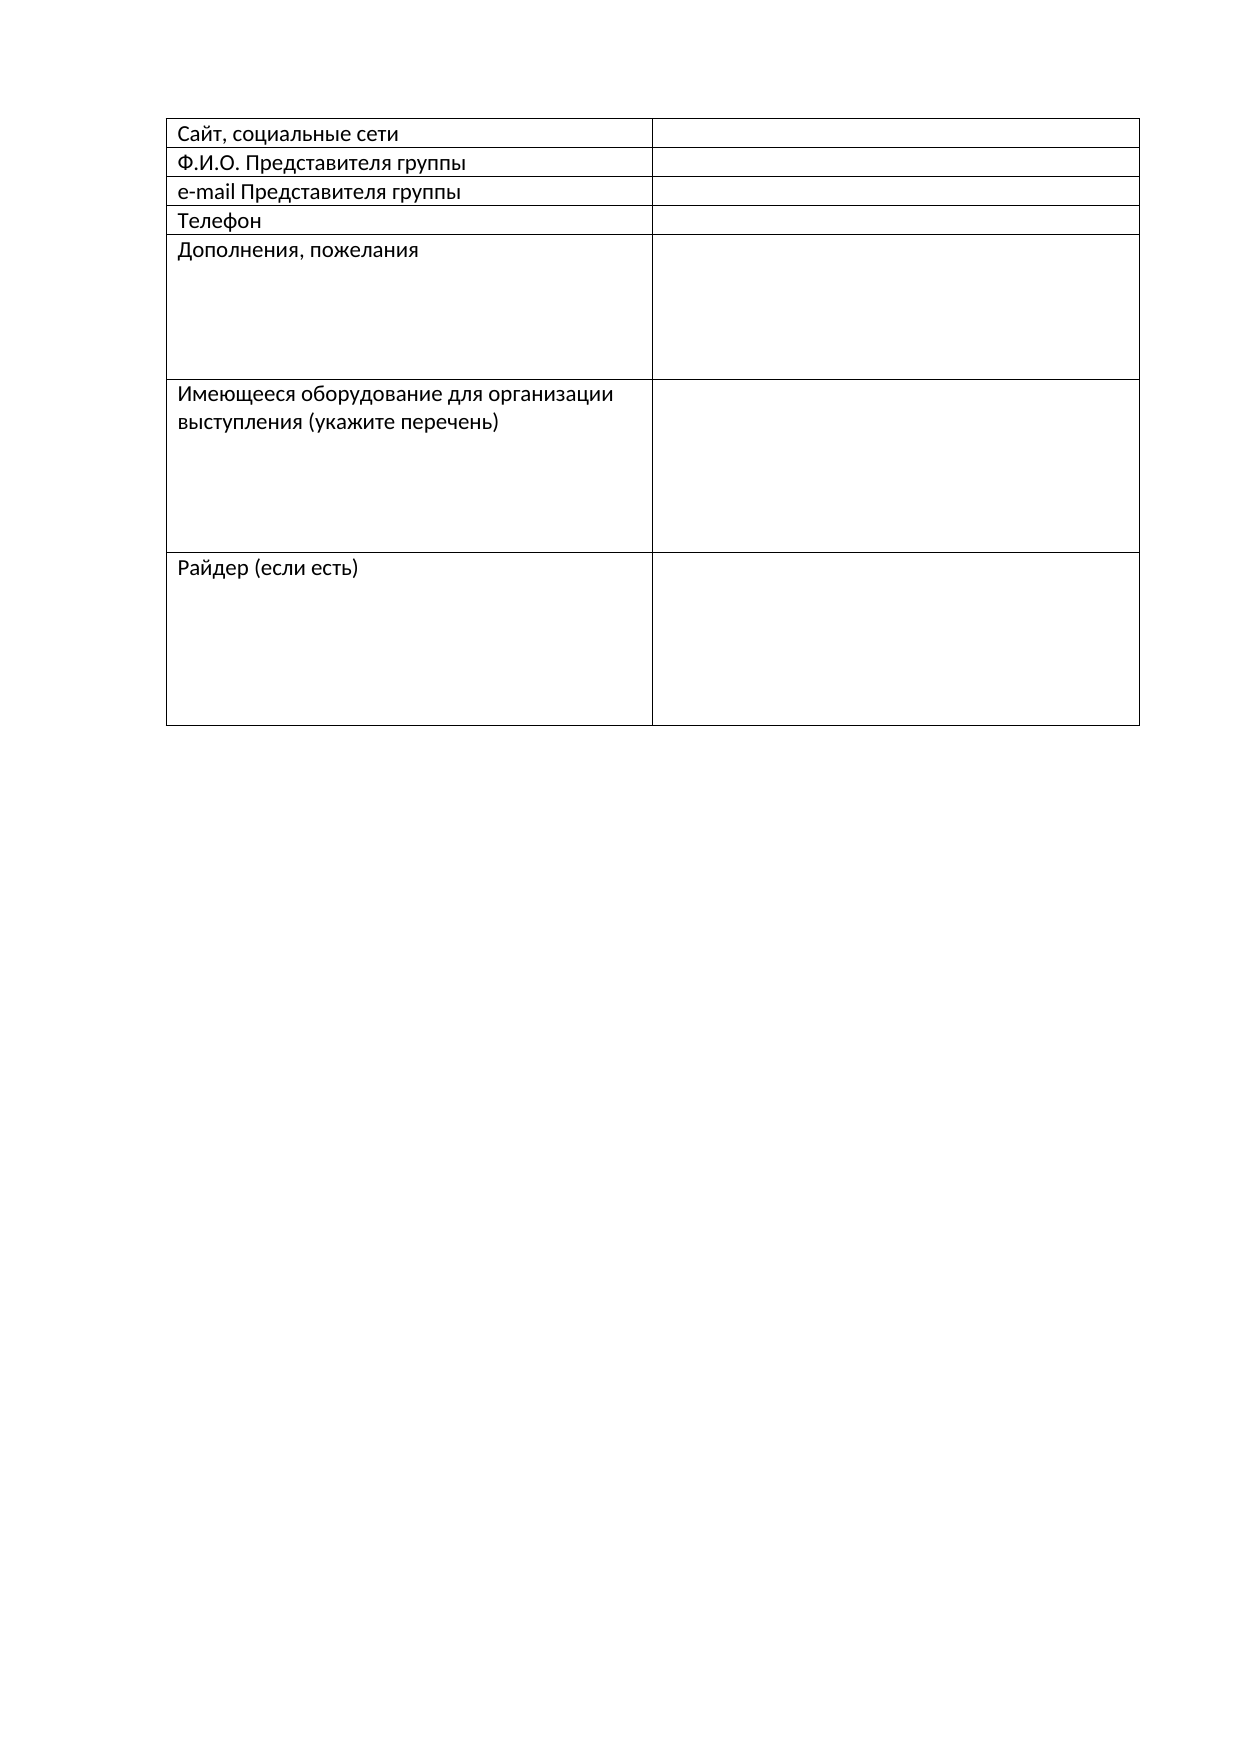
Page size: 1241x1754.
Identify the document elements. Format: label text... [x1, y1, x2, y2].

table_cell [653, 206, 1139, 234]
table_cell [653, 553, 1139, 725]
table_cell Дополнения, пожелания [167, 235, 652, 378]
table_cell e-mail Представителя группы [167, 177, 652, 205]
table_cell [653, 148, 1139, 176]
table_cell Ф.И.О. Представителя группы [167, 148, 652, 176]
table_cell [653, 119, 1139, 147]
table_cell Сайт, социальные сети [167, 119, 652, 147]
table_cell Имеющееся оборудование для организации выступления (укажите перечень) [167, 380, 652, 552]
table_cell [653, 380, 1139, 552]
table_cell Телефон [167, 206, 652, 234]
table_cell Райдер (если есть) [167, 553, 652, 725]
table_cell [653, 177, 1139, 205]
table_cell [653, 235, 1139, 378]
